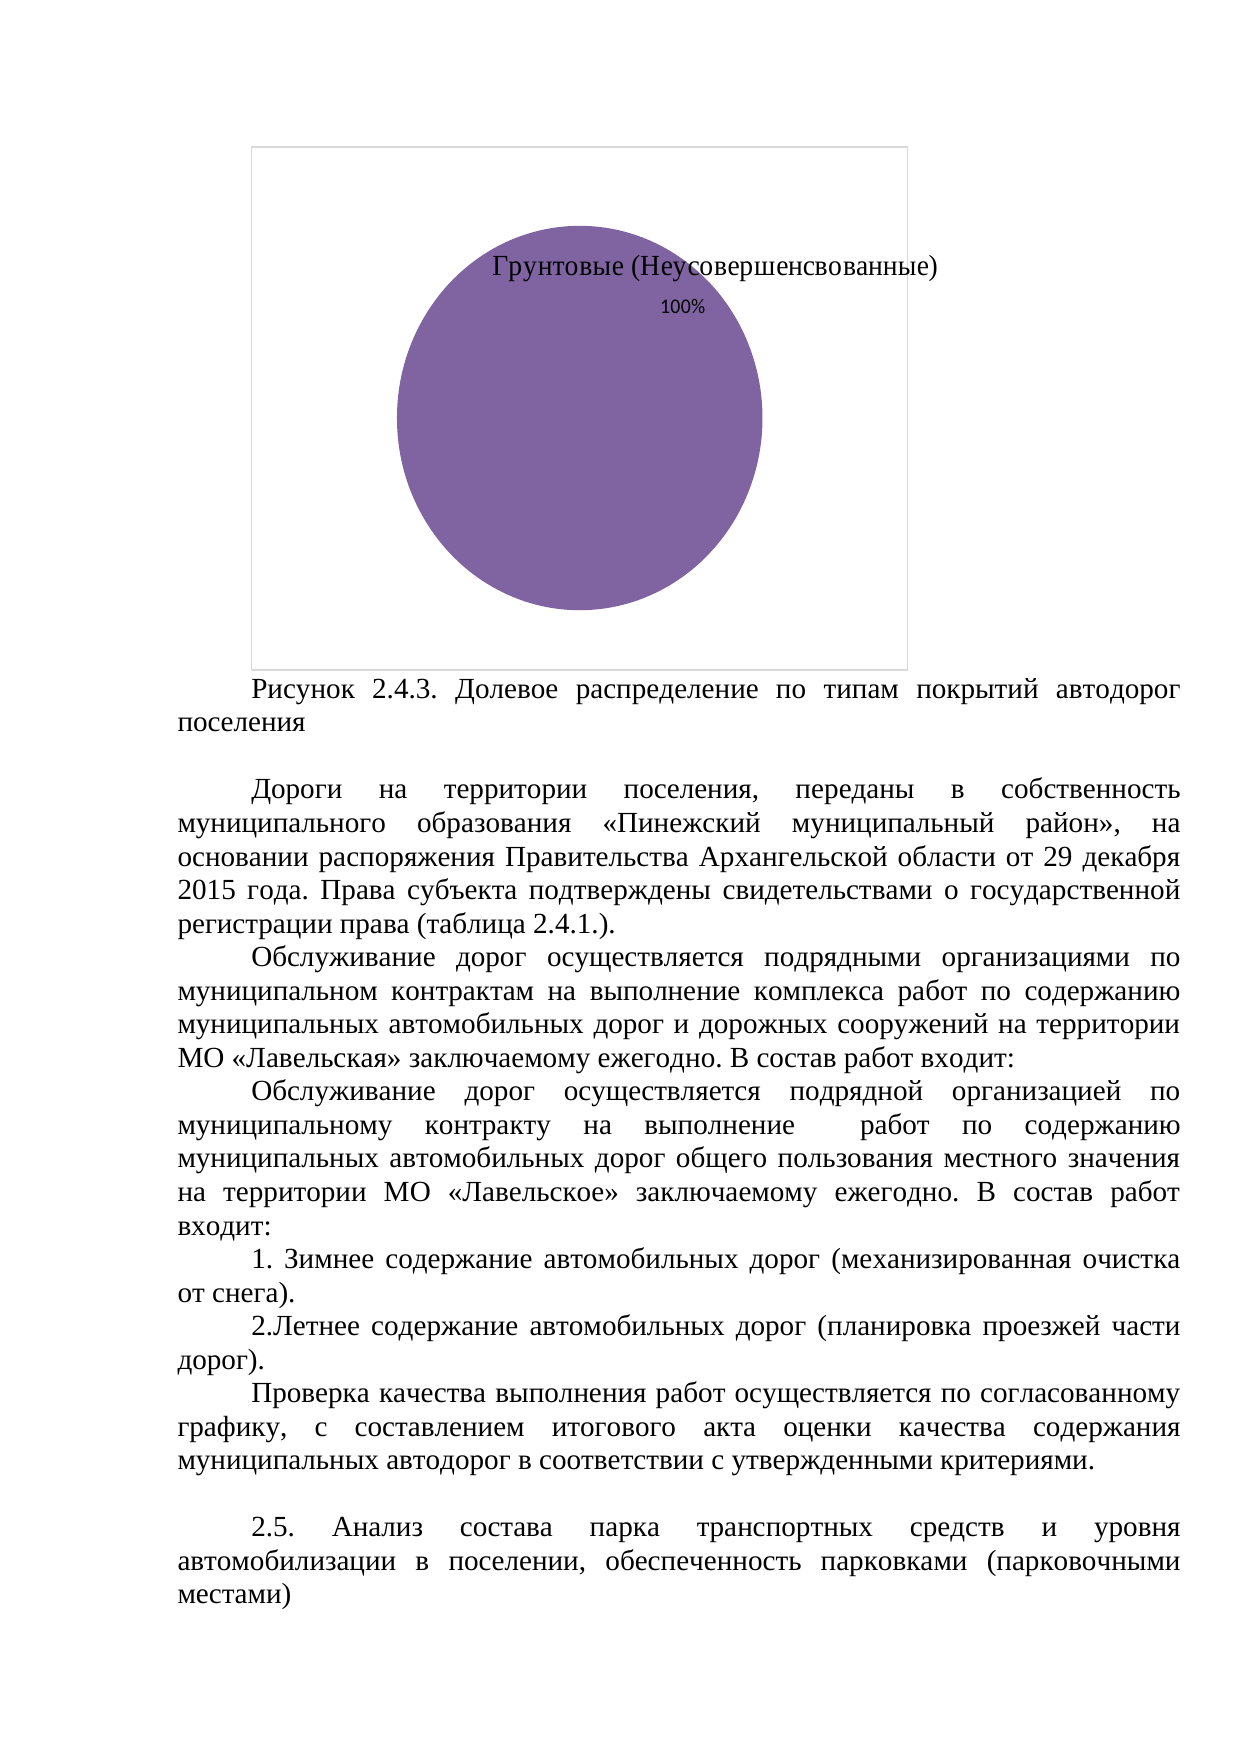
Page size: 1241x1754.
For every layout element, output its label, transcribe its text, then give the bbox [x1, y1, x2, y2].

text 1. Зимнее содержание автомобильных дорог (механизированная очистка от снега). [177, 1241, 1181, 1308]
text 2.5. Анализ состава парка транспортных средств и уровня автомобилизации в поселении, обеспеченность парковками (парковочными местами) [177, 1509, 1181, 1610]
text Обслуживание дорог осуществляется подрядными организациями по муниципальном контрактам на выполнение комплекса работ по содержанию муниципальных автомобильных дорог и дорожных сооружений на территории МО «Лавельская» заключаемому ежегодно. В состав работ входит: [177, 939, 1181, 1073]
text Проверка качества выполнения работ осуществляется по согласованному графику, с составлением итогового акта оценки качества содержания муниципальных автодорог в соответствии с утвержденными критериями. [177, 1375, 1181, 1476]
text Дороги на территории поселения, переданы в собственность муниципального образования «Пинежский муниципальный район», на основании распоряжения Правительства Архангельской области от 29 декабря 2015 года. Права субъекта подтверждены свидетельствами о государственной регистрации права (таблица 2.4.1.). [177, 772, 1181, 939]
text 2.Летнее содержание автомобильных дорог (планировка проезжей части дорог). [177, 1308, 1181, 1375]
text Обслуживание дорог осуществляется подрядной организацией по муниципальному контракту на выполнение работ по содержанию муниципальных автомобильных дорог общего пользования местного значения на территории МО «Лавельское» заключаемому ежегодно. В состав работ входит: [177, 1073, 1181, 1241]
text Рисунок 2.4.3. Долевое распределение по типам покрытий автодорог поселения [177, 671, 1181, 738]
